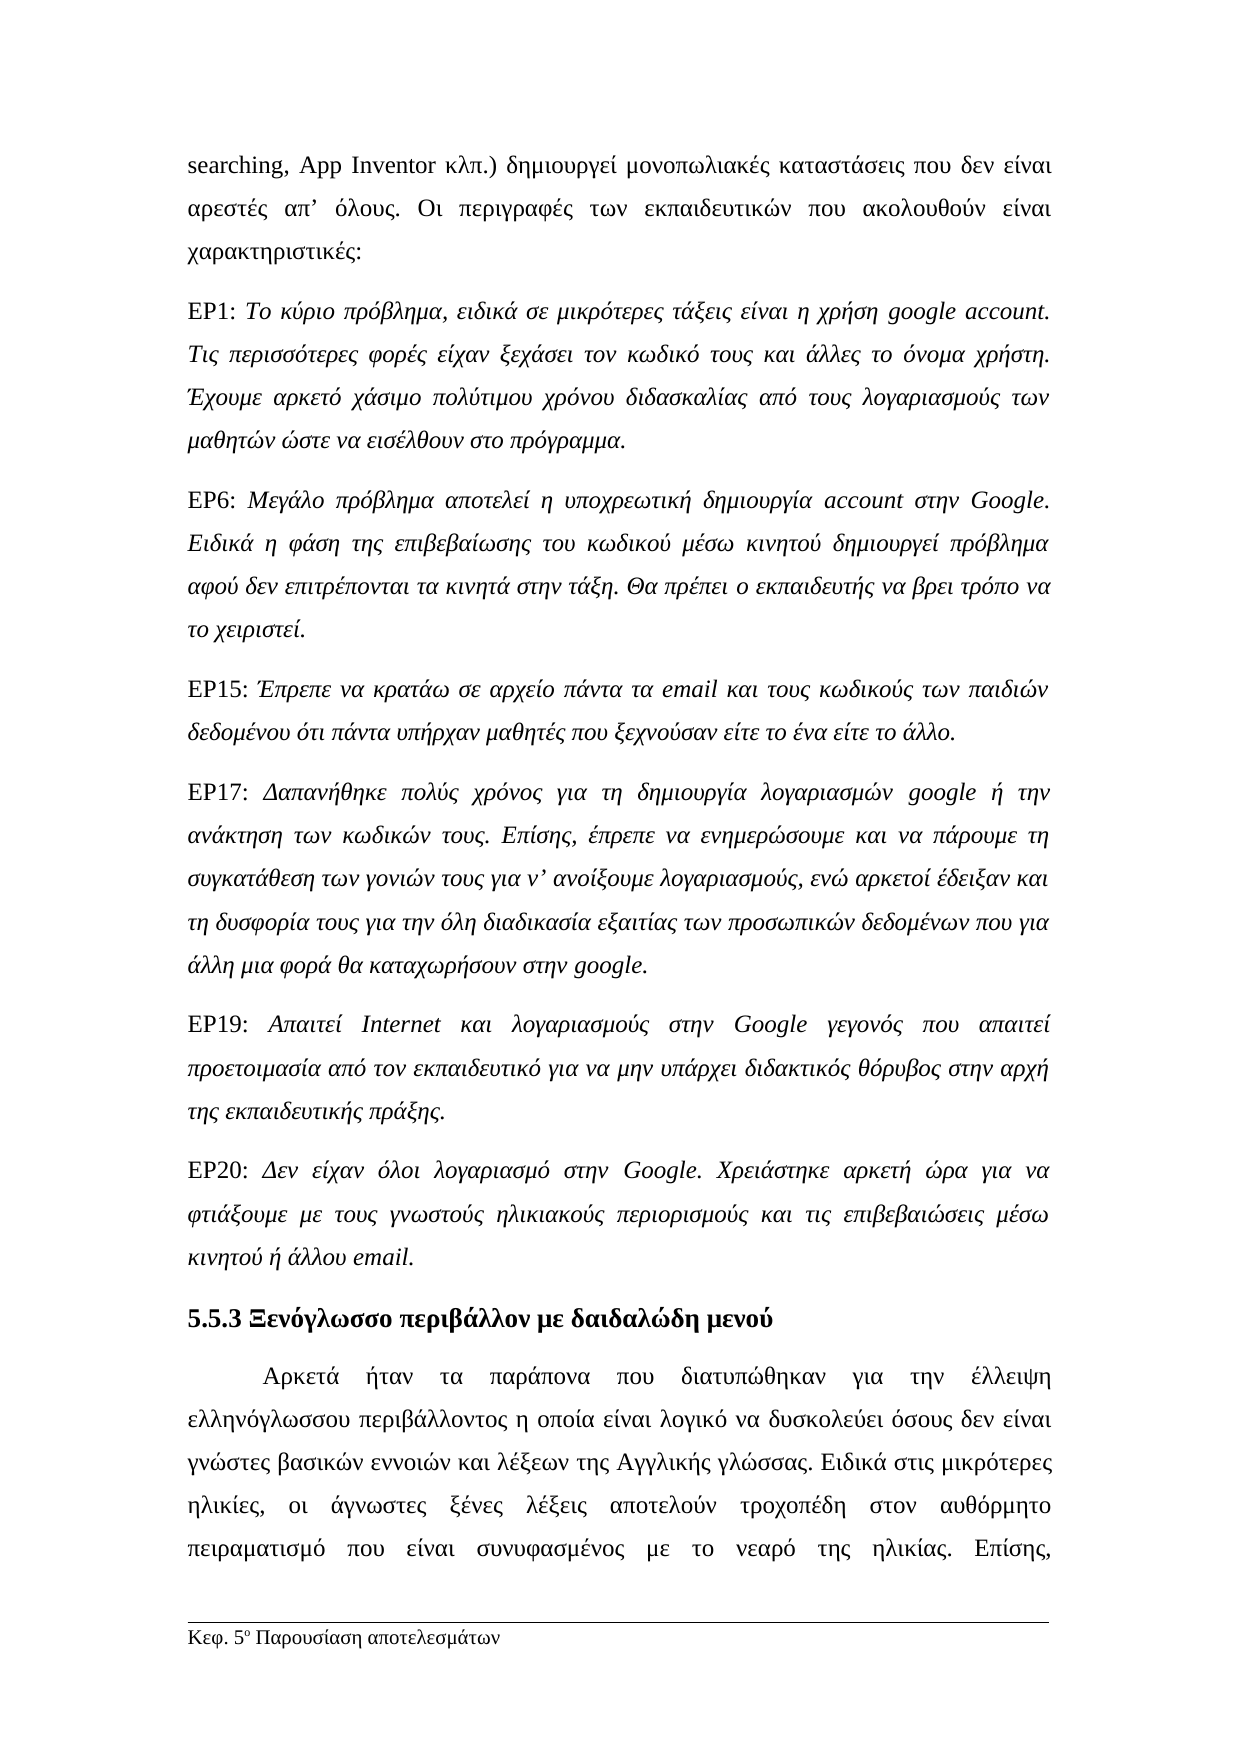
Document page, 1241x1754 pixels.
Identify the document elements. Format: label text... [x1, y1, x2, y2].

text ΕΡ1: Το κύριο πρόβλημα, ειδικά σε μικρότερες τάξεις είναι η χρήση google account. Τις περισσότερες φορές είχαν ξεχάσει τον κωδικό τους και άλλες το όνομα χρήστη. Έχουμε αρκετό χάσιμο πολύτιμου χρόνου διδασκαλίας από τους λογαριασμούς των μαθητών ώστε να εισέλθουν στο πρόγραμμα. [187, 296, 1053, 454]
text ΕΡ17: Δαπανήθηκε πολύς χρόνος για τη δημιουργία λογαριασμών google ή την ανάκτηση των κωδικών τους. Επίσης, έπρεπε να ενημερώσουμε και να πάρουμε τη συγκατάθεση των γονιών τους για ν’ ανοίξουμε λογαριασμούς, ενώ αρκετοί έδειξαν και τη δυσφορία τους για την όλη διαδικασία εξαιτίας των προσωπικών δεδομένων που για άλλη μια φορά θα καταχωρήσουν στην google. [187, 777, 1053, 978]
subtitle 5.5.3 Ξενόγλωσσο περιβάλλον με δαιδαλώδη μενού [187, 1302, 1053, 1333]
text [187, 1361, 1053, 1562]
text ΕΡ15: Έπρεπε να κρατάω σε αρχείο πάντα τα email και τους κωδικούς των παιδιών δεδομένου ότι πάντα υπήρχαν μαθητές που ξεχνούσαν είτε το ένα είτε το άλλο. [187, 674, 1053, 746]
text ΕΡ20: Δεν είχαν όλοι λογαριασμό στην Google. Χρειάστηκε αρκετή ώρα για να φτιάξουμε με τους γνωστούς ηλικιακούς περιορισμούς και τις επιβεβαιώσεις μέσω κινητού ή άλλου email. [187, 1156, 1053, 1271]
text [187, 150, 1053, 265]
text ΕΡ6: Μεγάλο πρόβλημα αποτελεί η υποχρεωτική δημιουργία account στην Google. Ειδικά η φάση της επιβεβαίωσης του κωδικού μέσω κινητού δημιουργεί πρόβλημα αφού δεν επιτρέπονται τα κινητά στην τάξη. Θα πρέπει o εκπαιδευτής vα βρει τρόπo vα το χειριστεί. [187, 485, 1053, 643]
text ΕΡ19: Απαιτεί Internet και λογαριασμούς στην Google γεγονός που απαιτεί προετοιμασία από τον εκπαιδευτικό για να μην υπάρχει διδακτικός θόρυβος στην αρχή της εκπαιδευτικής πράξης. [187, 1009, 1053, 1124]
